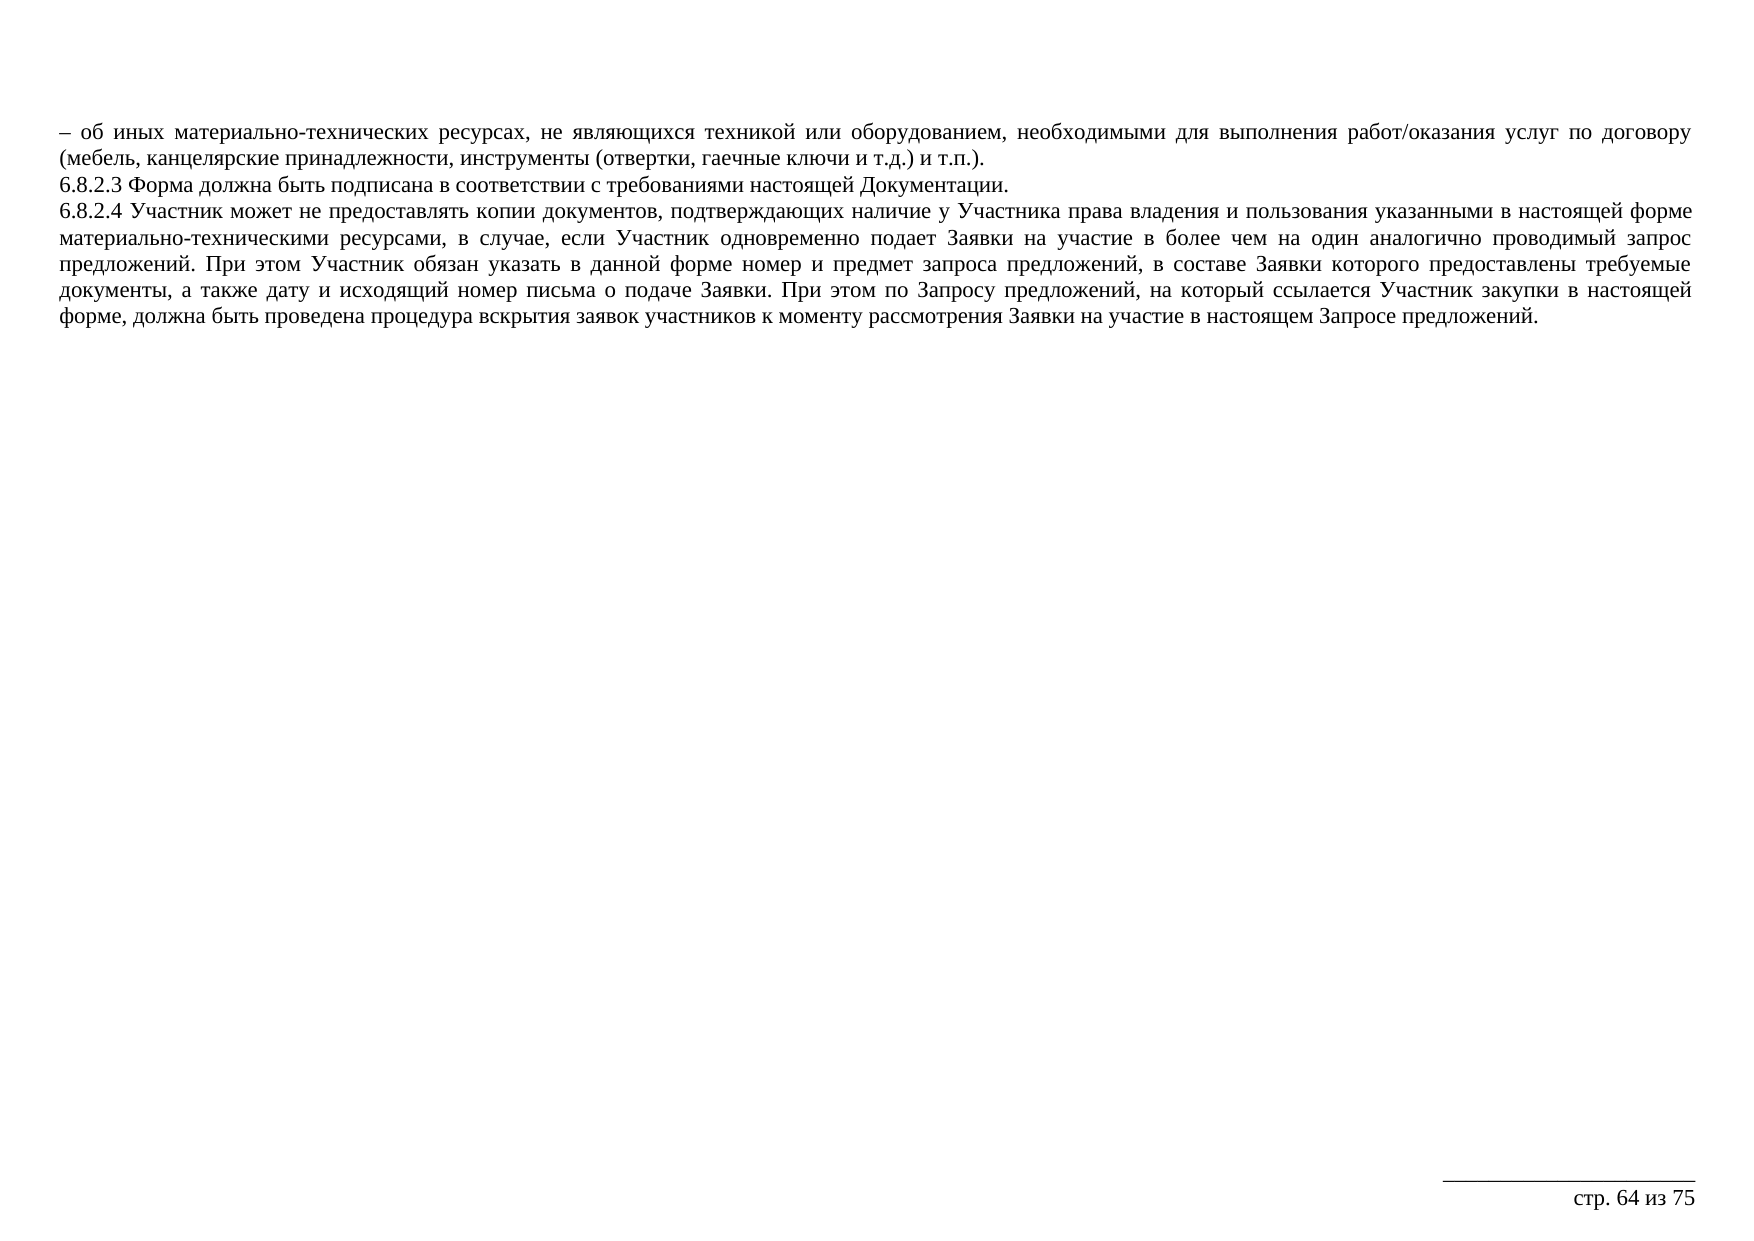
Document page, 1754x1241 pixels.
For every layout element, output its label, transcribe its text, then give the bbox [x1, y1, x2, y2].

text 6.8.2.3 Форма должна быть подписана в соответствии с требованиями настоящей Документации. [59, 171, 1695, 197]
text – об иных материально-технических ресурсах, не являющихся техникой или оборудованием, необходимыми для выполнения работ/оказания услуг по договору (мебель, канцелярские принадлежности, инструменты (отвертки, гаечные ключи и т.д.) и т.п.). [59, 118, 1695, 171]
text 6.8.2.4 Участник может не предоставлять копии документов, подтверждающих наличие у Участника права владения и пользования указанными в настоящей форме материально-техническими ресурсами, в случае, если Участник одновременно подает Заявки на участие в более чем на один аналогично проводимый запрос предложений. При этом Участник обязан указать в данной форме номер и предмет запроса предложений, в составе Заявки которого предоставлены требуемые документы, а также дату и исходящий номер письма о подаче Заявки. При этом по Запросу предложений, на который ссылается Участник закупки в настоящей форме, должна быть проведена процедура вскрытия заявок участников к моменту рассмотрения Заявки на участие в настоящем Запросе предложений. [59, 197, 1695, 329]
